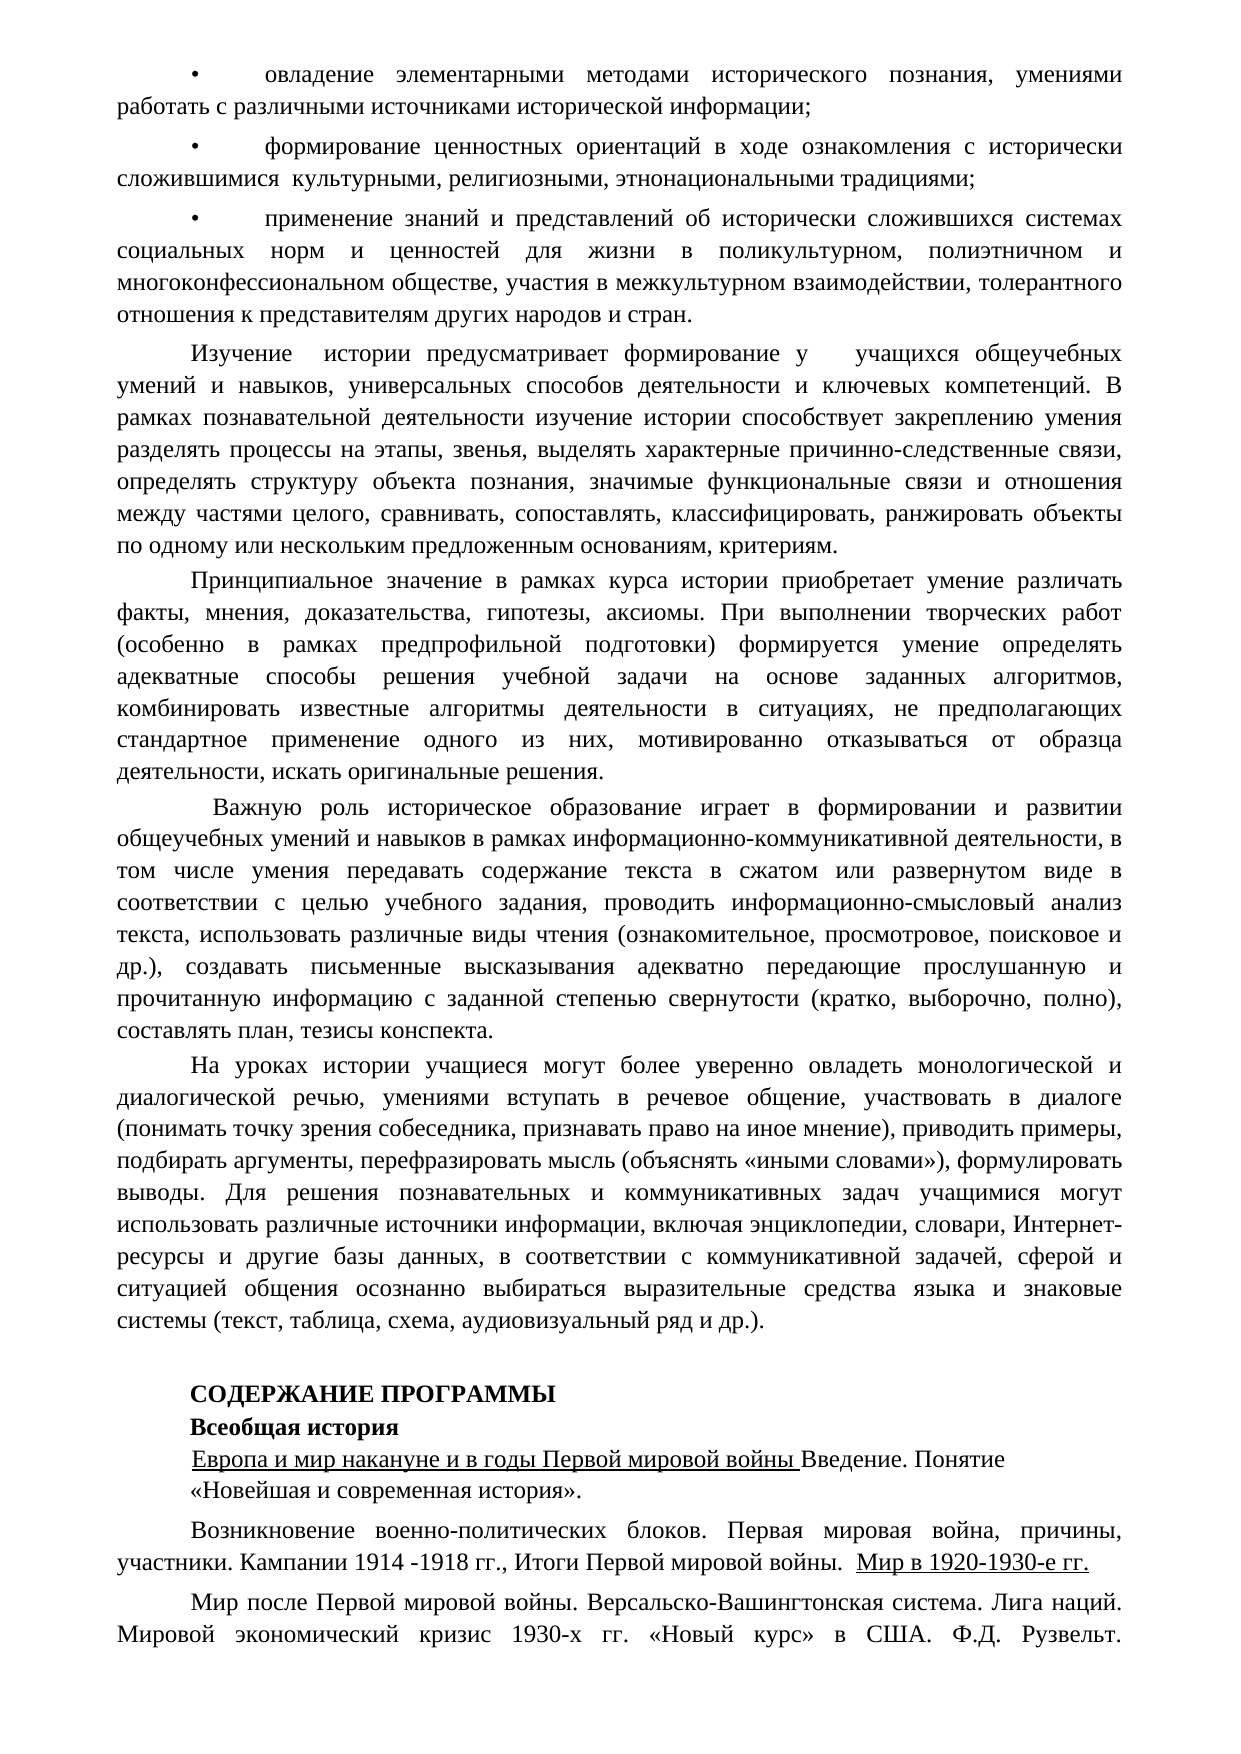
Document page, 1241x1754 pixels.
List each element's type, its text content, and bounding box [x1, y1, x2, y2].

subtitle СОДЕРЖАНИЕ ПРОГРАММЫ [116, 1379, 1130, 1408]
text Изучение истории предусматривает формирование у учащихся общеучебных умений и навыков, универсальных способов деятельности и ключевых компетенций. В рамках познавательной деятельности изучение истории способствует закреплению умения разделять процессы на этапы, звенья, выделять характерные причинно-следственные связи, определять структуру объекта познания, значимые функциональные связи и отношения между частями целого, сравнивать, сопоставлять, классифицировать, ранжировать объекты по одному или нескольким предложенным основаниям, критериям. [117, 338, 1123, 558]
subtitle Всеобщая история [116, 1412, 1130, 1441]
list формирование ценностных ориентаций в ходе ознакомления с исторически сложившимися культурными, религиозными, этнонациональными традициями; [117, 131, 1123, 192]
list овладение элементарными методами исторического познания, умениями работать с различными источниками исторической информации; [117, 59, 1123, 120]
list применение знаний и представлений об исторически сложившихся системах социальных норм и ценностей для жизни в поликультурном, полиэтничном и многоконфессиональном обществе, участия в межкультурном взаимодействии, толерантного отношения к представителям других народов и стран. [117, 203, 1123, 327]
text Важную роль историческое образование играет в формировании и развитии общеучебных умений и навыков в рамках информационно-коммуникативной деятельности, в том числе умения передавать содержание текста в сжатом или развернутом виде в соответствии с целью учебного задания, проводить информационно-смысловый анализ текста, использовать различные виды чтения (ознакомительное, просмотровое, поисковое и др.), создавать письменные высказывания адекватно передающие прослушанную и прочитанную информацию с заданной степенью свернутости (кратко, выборочно, полно), составлять план, тезисы конспекта. [117, 792, 1123, 1043]
text На уроках истории учащиеся могут более уверенно овладеть монологической и диалогической речью, умениями вступать в речевое общение, участвовать в диалоге (понимать точку зрения собеседника, признавать право на иное мнение), приводить примеры, подбирать аргументы, перефразировать мысль (объяснять «иными словами»), формулировать выводы. Для решения познавательных и коммуникативных задач учащимися могут использовать различные источники информации, включая энциклопедии, словари, Интернет-ресурсы и другие базы данных, в соответствии с коммуникативной задачей, сферой и ситуацией общения осознанно выбираться выразительные средства языка и знаковые системы (текст, таблица, схема, аудиовизуальный ряд и др.). [117, 1050, 1123, 1333]
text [117, 1587, 1123, 1647]
text Принципиальное значение в рамках курса истории приобретает умение различать факты, мнения, доказательства, гипотезы, аксиомы. При выполнении творческих работ (особенно в рамках предпрофильной подготовки) формируется умение определять адекватные способы решения учебной задачи на основе заданных алгоритмов, комбинировать известные алгоритмы деятельности в ситуациях, не предполагающих стандартное применение одного из них, мотивированно отказываться от образца деятельности, искать оригинальные решения. [117, 565, 1123, 785]
text Возникновение военно-политических блоков. Первая мировая война, причины, участники. Кампании 1914 -1918 гг., Итоги Первой мировой войны. Мир в 1920-1930-е гг. [117, 1515, 1123, 1576]
text Европа и мир накануне и в годы Первой мировой войны Введение. Понятие «Новейшая и современная история». [116, 1444, 1130, 1504]
